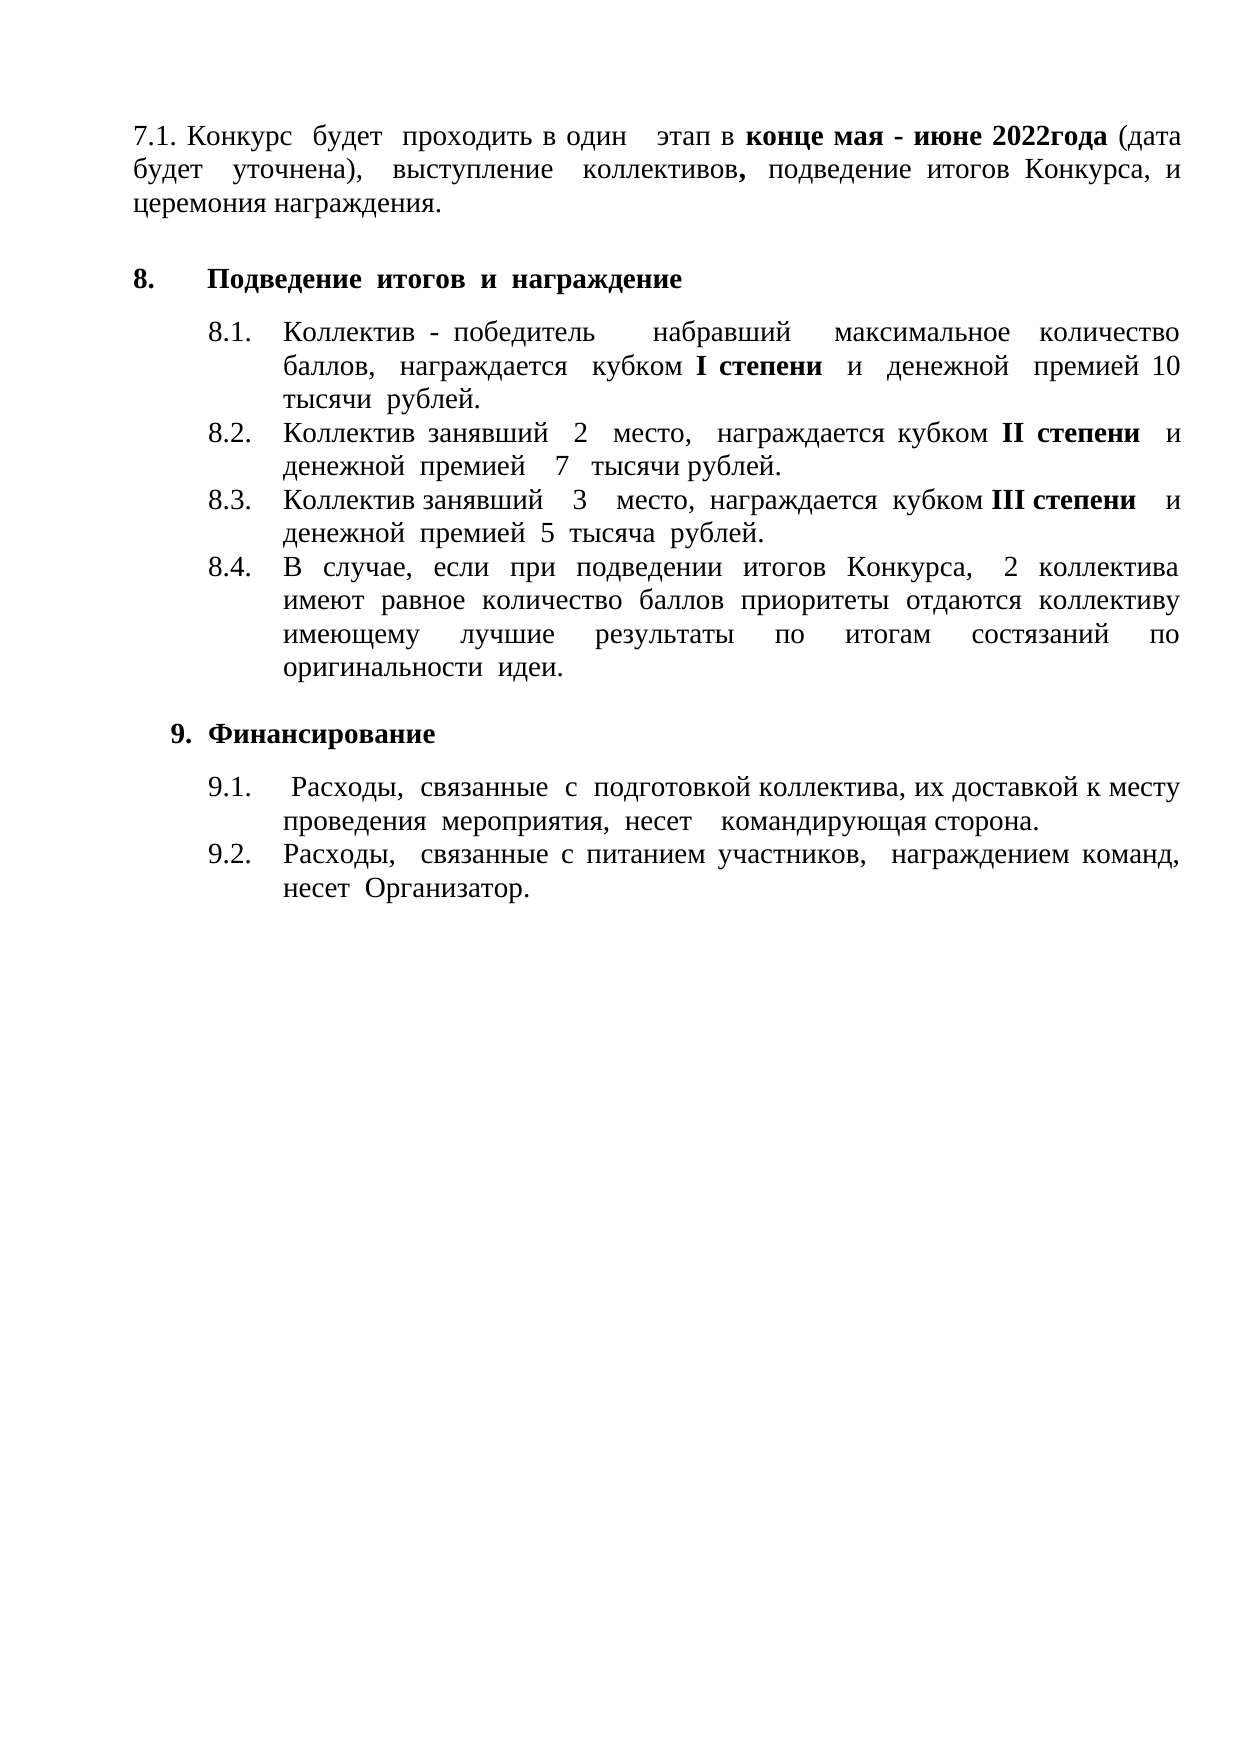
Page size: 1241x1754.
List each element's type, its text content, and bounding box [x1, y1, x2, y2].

list Коллектив занявший 3 место, награждается кубком III степени и денежной премией 5 тысяча рублей. [208, 482, 1181, 549]
list Расходы, связанные с питанием участников, награждением команд, несет Организатор. [208, 836, 1181, 903]
text 7.1. Конкурс будет проходить в один этап в конце мая - июне 2022года (дата будет уточнена), выступление коллективов, подведение итогов Конкурса, и церемония награждения. [133, 118, 1181, 219]
list Расходы, связанные с подготовкой коллектива, их доставкой к месту проведения мероприятия, несет командирующая сторона. [208, 769, 1181, 836]
list Подведение итогов и награждение [133, 261, 1181, 295]
list Финансирование [170, 717, 1181, 750]
list В случае, если при подведении итогов Конкурса, 2 коллектива имеют равное количество баллов приоритеты отдаются коллективу имеющему лучшие результаты по итогам состязаний по оригинальности идеи. [208, 549, 1181, 683]
list Коллектив занявший 2 место, награждается кубком II степени и денежной премией 7 тысячи рублей. [208, 415, 1181, 482]
list Коллектив - победитель набравший максимальное количество баллов, награждается кубком I степени и денежной премией 10 тысячи рублей. [208, 314, 1181, 415]
